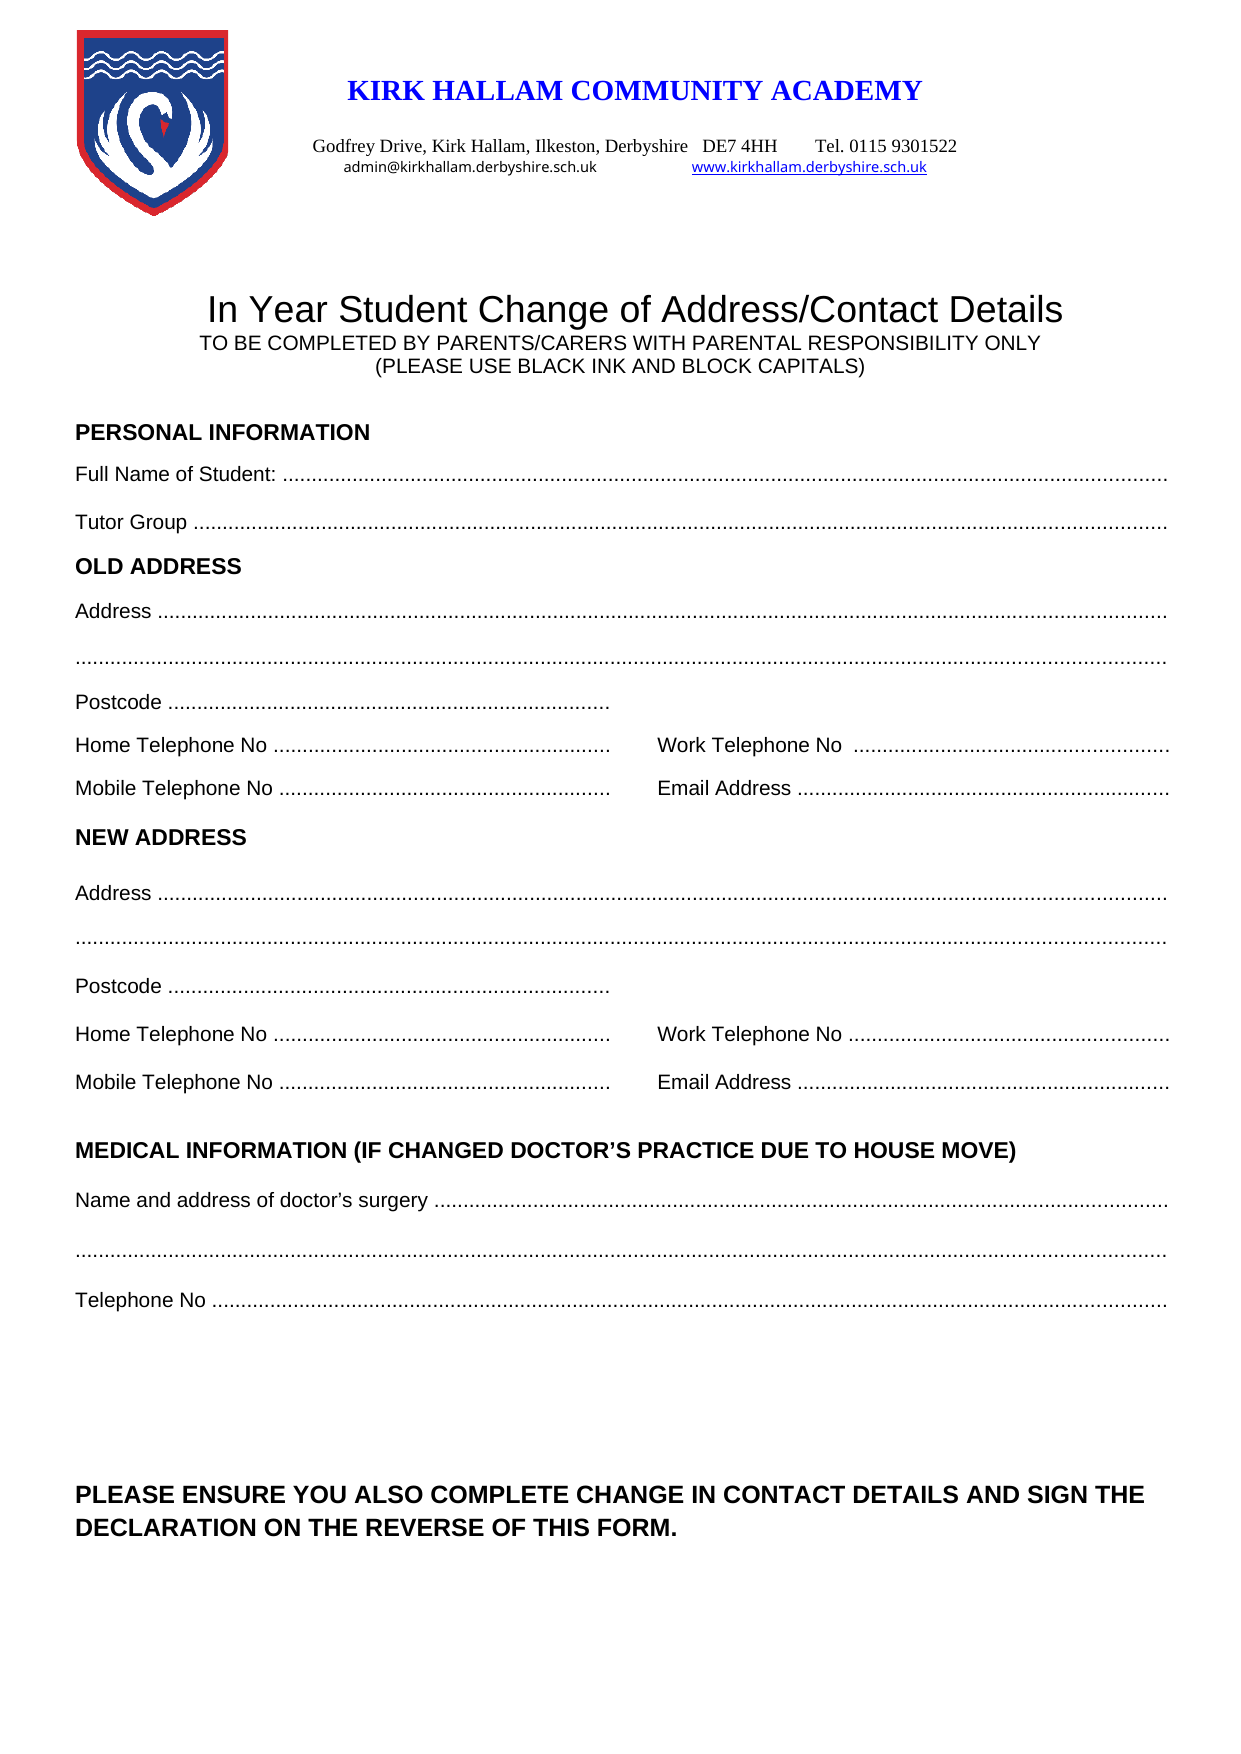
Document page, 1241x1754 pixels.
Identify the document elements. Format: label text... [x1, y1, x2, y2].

text Home Telephone No Work Telephone No [75, 733, 1195, 757]
text PLEASE ENSURE YOU ALSO COMPLETE CHANGE IN CONTACT DETAILS AND SIGN THE DECLARATION ON THE REVERSE OF THIS FORM. [75, 1480, 1195, 1542]
text Mobile Telephone No Email Address [75, 776, 1195, 800]
picture [75, 29, 228, 214]
text Postcode [75, 974, 1195, 998]
text Home Telephone No Work Telephone No [75, 1022, 1195, 1046]
text Tutor Group [75, 510, 1195, 534]
text NEW ADDRESS [75, 824, 1195, 850]
text Postcode [75, 689, 1195, 713]
text Address [75, 599, 1195, 623]
text Mobile Telephone No Email Address [75, 1070, 1195, 1094]
text OLD ADDRESS [75, 553, 1219, 580]
text Full Name of Student: [75, 462, 1195, 486]
text Address [75, 881, 1195, 905]
text Name and address of doctor’s surgery [75, 1188, 1195, 1212]
text PERSONAL INFORMATION [75, 419, 1195, 446]
text Telephone No [75, 1288, 1195, 1312]
text MEDICAL INFORMATION (IF CHANGED DOCTOR’S PRACTICE DUE TO HOUSE MOVE) [75, 1137, 1195, 1164]
